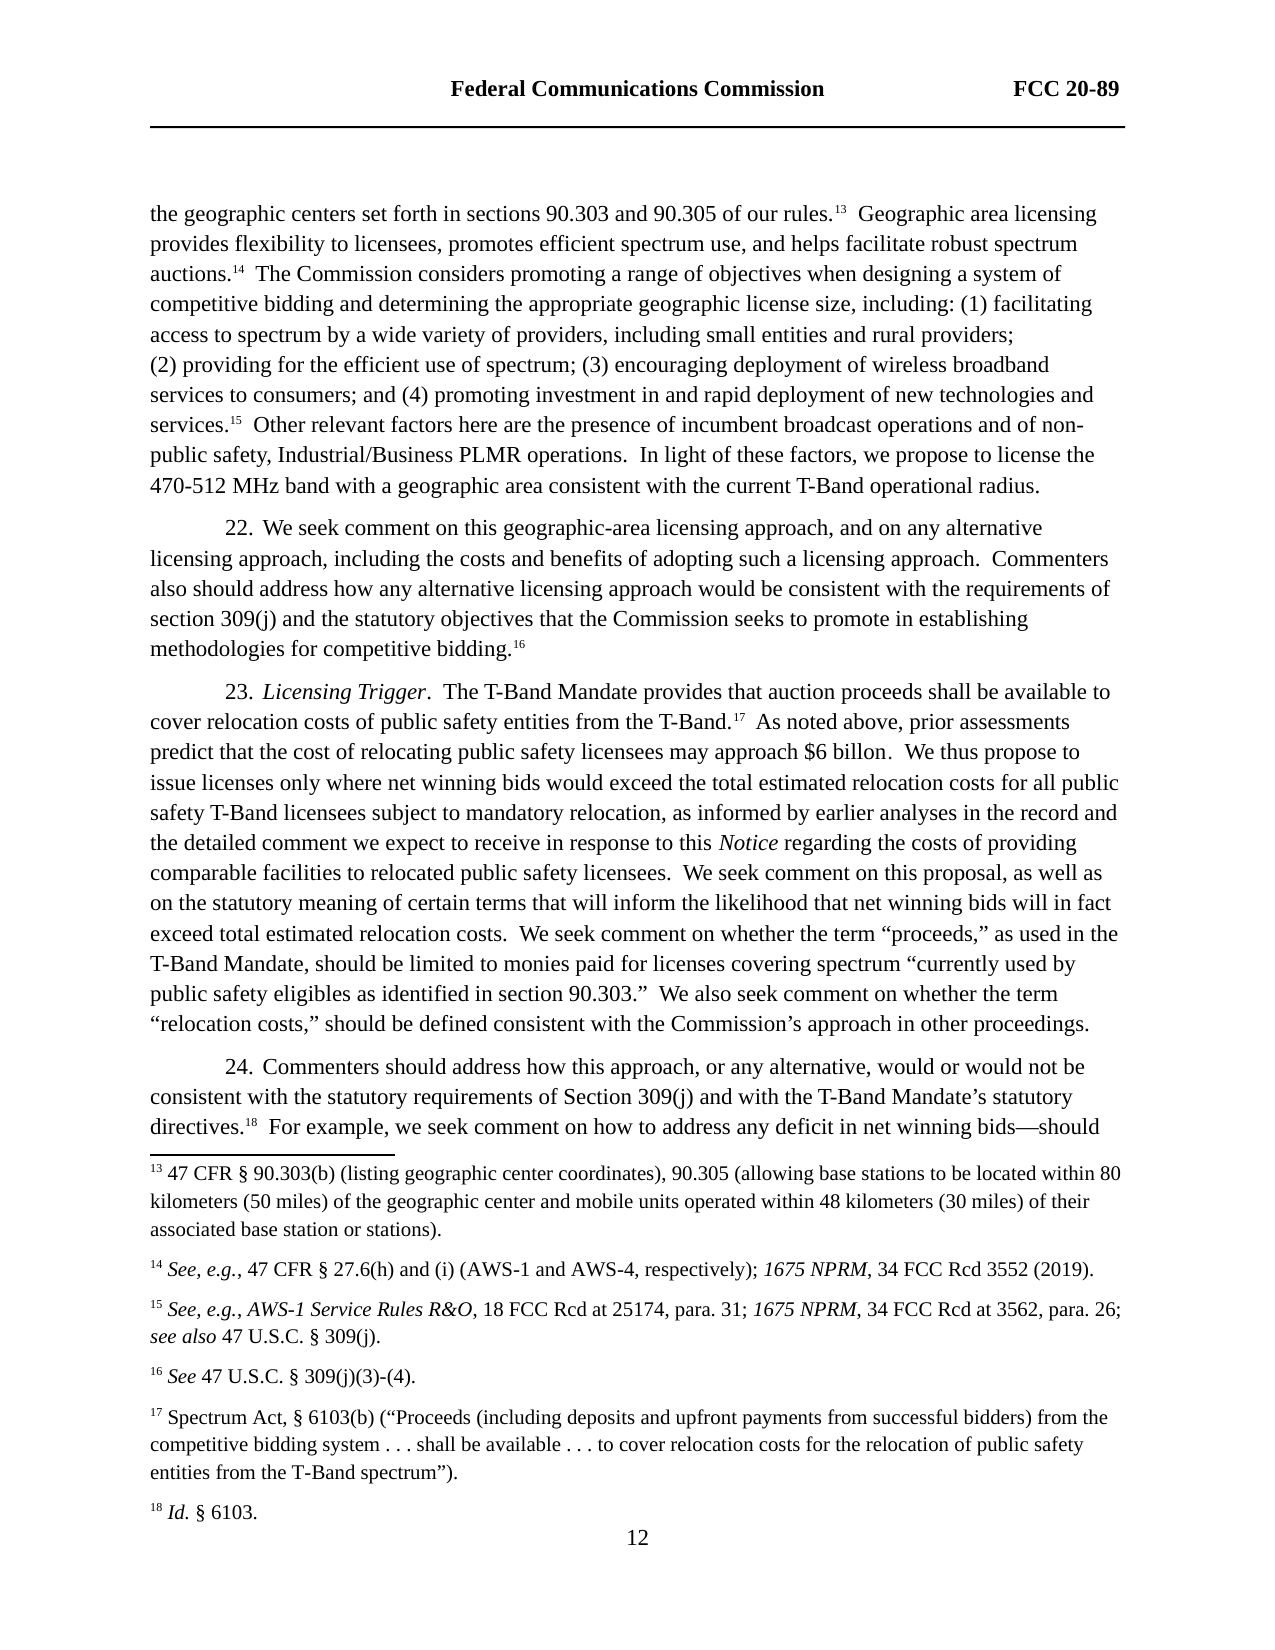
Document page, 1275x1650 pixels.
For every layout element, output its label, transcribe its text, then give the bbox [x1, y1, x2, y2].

text Commenters should address how this approach, or any alternative, would or would not be consistent with the statutory requirements of Section 309(j) and with the T-Band Mandate’s statutory directives. For example, we seek comment on how to address any deficit in net winning bids—should we require public safety licensees to relocate on a city-by-city basis if the bids for a particular urbanized area meet or exceed the cost estimates to relocate public safety licensees in that particular area? Similarly, should licensees be required to relocate on a channel-by-channel basis within urbanized areas where bids for that channel meet or exceed the cost of clearing the channel? Are there alternative spectrum block sizes, licensing areas, or band plans that would meet the statutory directives, result in a status quo inference environment, and nonetheless ensure efficient use of spectrum? Commenters offering alternate methods should address the costs and benefits of a proposed alternate method. [150, 1053, 1125, 1140]
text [150, 200, 1125, 498]
text We seek comment on this geographic-area licensing approach, and on any alternative licensing approach, including the costs and benefits of adopting such a licensing approach. Commenters also should address how any alternative licensing approach would be consistent with the requirements of section 309(j) and the statutory objectives that the Commission seeks to promote in establishing methodologies for competitive bidding. [150, 514, 1125, 662]
text Licensing Trigger. The T-Band Mandate provides that auction proceeds shall be available to cover relocation costs of public safety entities from the T-Band. As noted above, prior assessments predict that the cost of relocating public safety licensees may approach $6 billon. We thus propose to issue licenses only where net winning bids would exceed the total estimated relocation costs for all public safety T-Band licensees subject to mandatory relocation, as informed by earlier analyses in the record and the detailed comment we expect to receive in response to this Notice regarding the costs of providing comparable facilities to relocated public safety licensees. We seek comment on this proposal, as well as on the statutory meaning of certain terms that will inform the likelihood that net winning bids will in fact exceed total estimated relocation costs. We seek comment on whether the term “proceeds,” as used in the T-Band Mandate, should be limited to monies paid for licenses covering spectrum “currently used by public safety eligibles as identified in section 90.303.” We also seek comment on whether the term “relocation costs,” should be defined consistent with the Commission’s approach in other proceedings. [150, 678, 1125, 1037]
